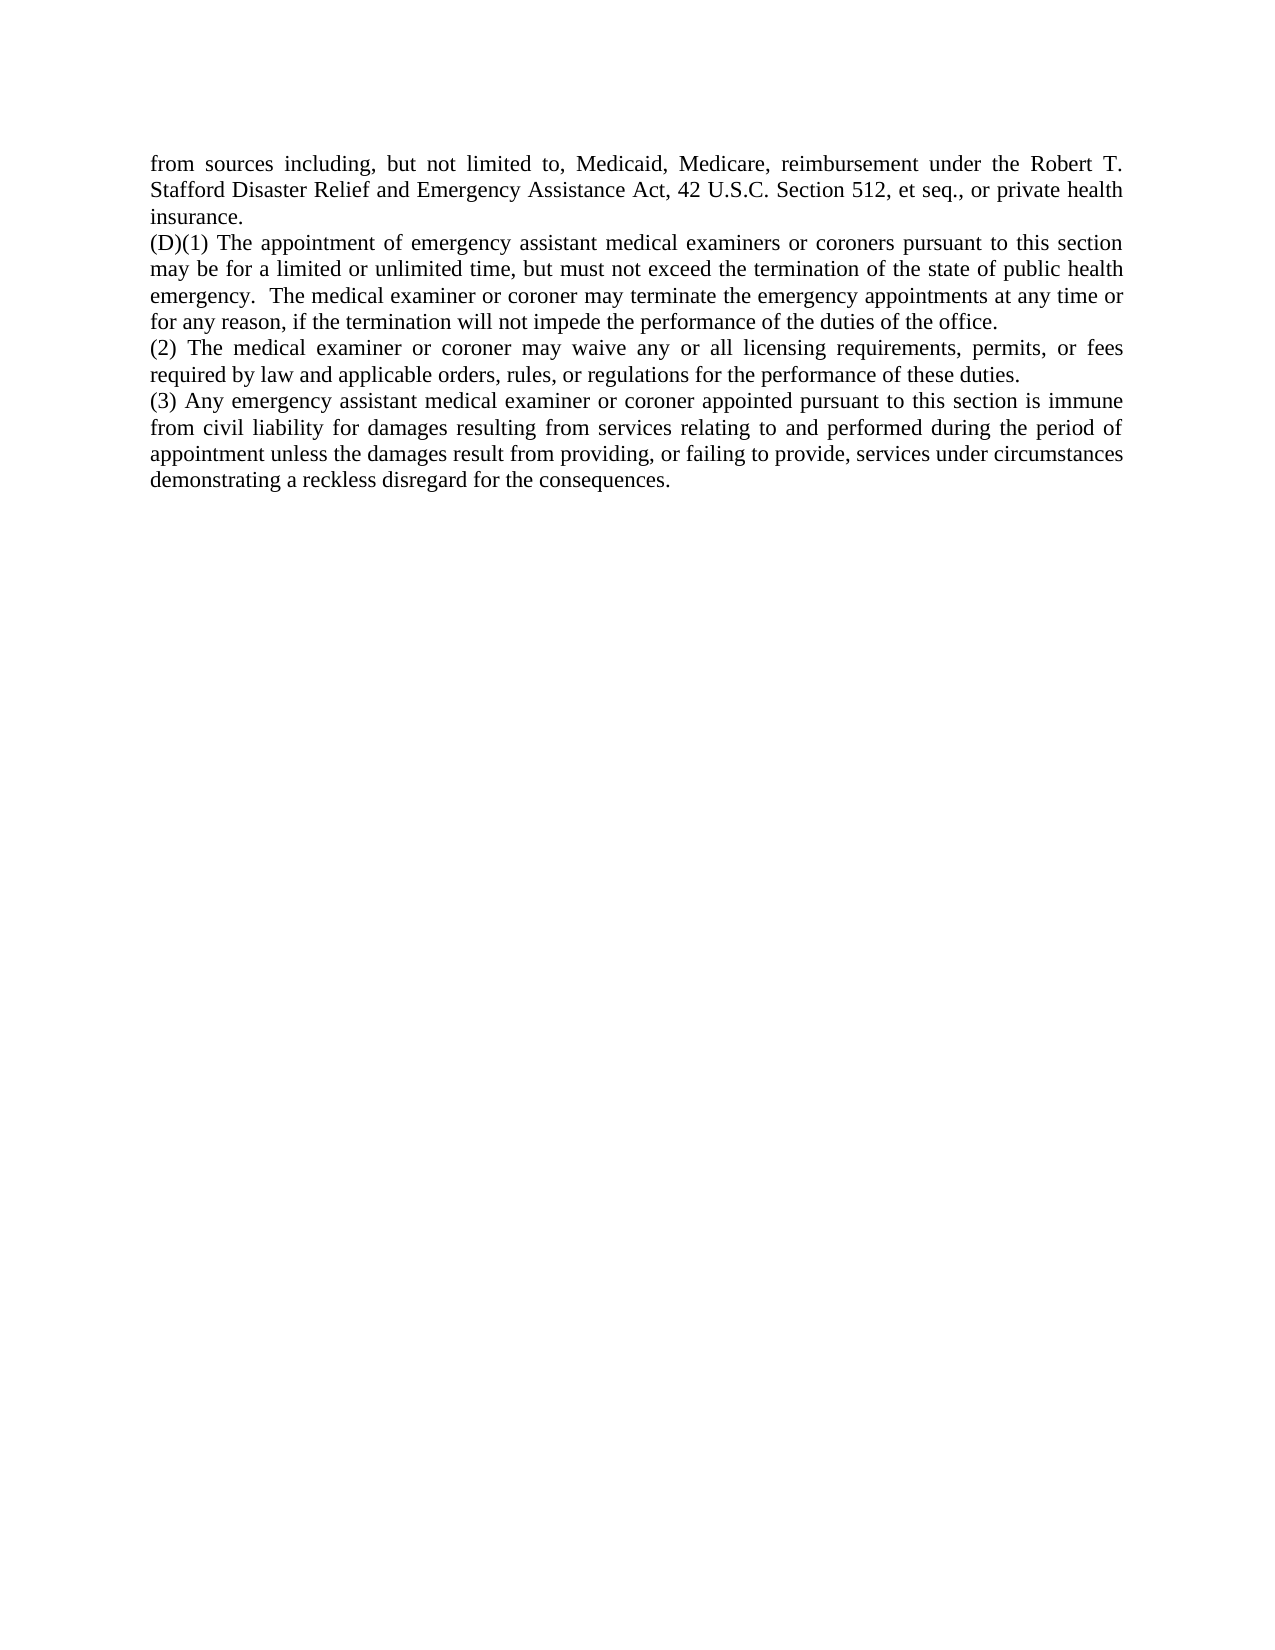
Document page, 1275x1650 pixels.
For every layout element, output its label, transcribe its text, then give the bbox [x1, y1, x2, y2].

text (2) The medical examiner or coroner may waive any or all licensing requirements, permits, or fees required by law and applicable orders, rules, or regulations for the performance of these duties. [150, 334, 1125, 387]
text (3) Any emergency assistant medical examiner or coroner appointed pursuant to this section is immune from civil liability for damages resulting from services relating to and performed during the period of appointment unless the damages result from providing, or failing to provide, services under circumstances demonstrating a reckless disregard for the consequences. [150, 387, 1125, 493]
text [150, 150, 1125, 229]
text (D)(1) The appointment of emergency assistant medical examiners or coroners pursuant to this section may be for a limited or unlimited time, but must not exceed the termination of the state of public health emergency. The medical examiner or coroner may terminate the emergency appointments at any time or for any reason, if the termination will not impede the performance of the duties of the office. [150, 229, 1125, 334]
